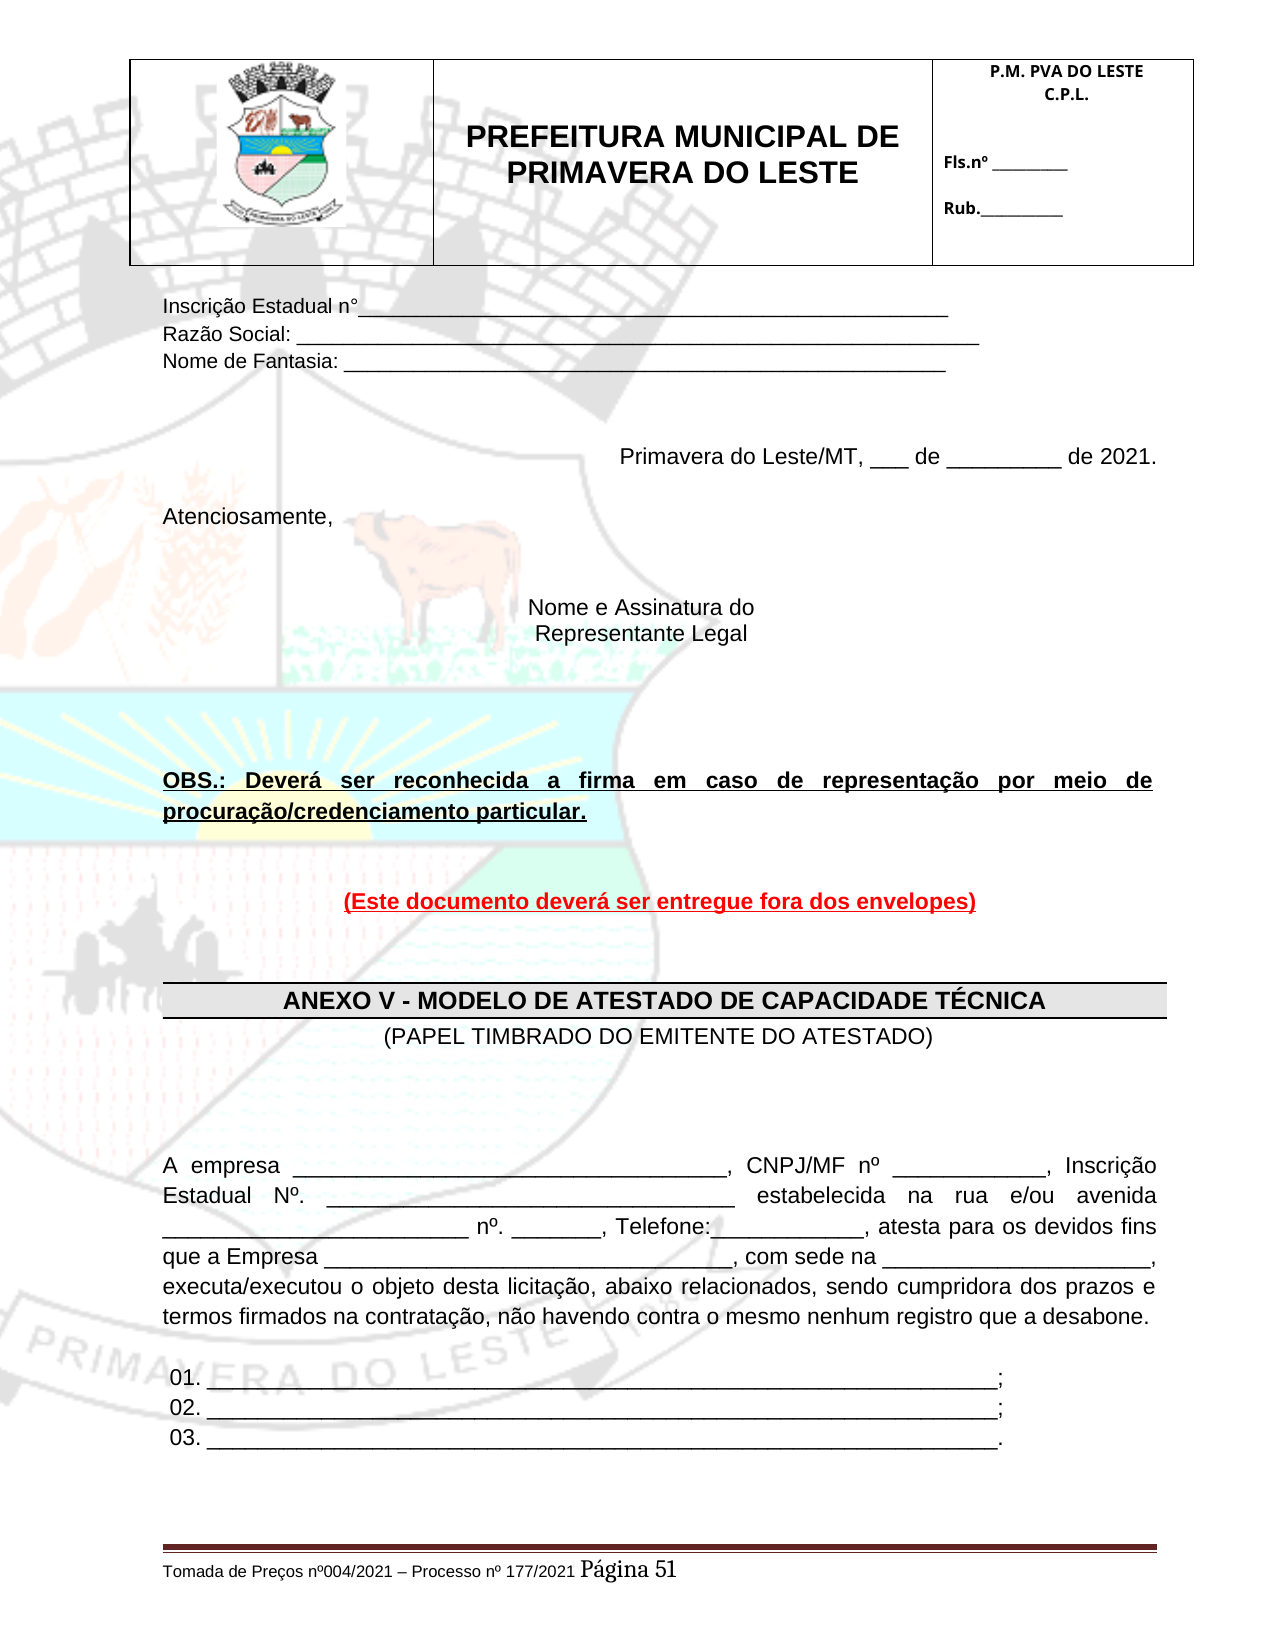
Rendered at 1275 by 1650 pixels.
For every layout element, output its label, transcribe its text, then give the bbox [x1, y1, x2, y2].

list ______________________________________________________________. [169, 1424, 1157, 1450]
text Representante Legal [125, 620, 1157, 647]
text Inscrição Estadual n°___________________________________________________ [162, 294, 1157, 318]
text Razão Social: ___________________________________________________________ [162, 322, 1157, 346]
text ANEXO V - MODELO DE ATESTADO DE CAPACIDADE TÉCNICA [162, 983, 1167, 1019]
text Primavera do Leste/MT, ___ de _________ de 2021. [162, 443, 1157, 469]
text A empresa __________________________________, CNPJ/MF nº ____________, Inscrição Estadual Nº. ________________________________ estabelecida na rua e/ou avenida ________________________ nº. _______, Telefone:____________, atesta para os devidos fins que a Empresa ________________________________, com sede na _____________________, executa/executou o objeto desta licitação, abaixo relacionados, sendo cumpridora dos prazos e termos firmados na contratação, não havendo contra o mesmo nenhum registro que a desabone. [162, 1152, 1157, 1329]
text Atenciosamente, [162, 503, 1157, 530]
text (Este documento deverá ser entregue fora dos envelopes) [162, 888, 1157, 915]
text Nome de Fantasia: ____________________________________________________ [162, 349, 1157, 373]
list ______________________________________________________________; [169, 1364, 1157, 1390]
list ______________________________________________________________; [169, 1394, 1157, 1420]
picture [216, 60, 347, 227]
text Nome e Assinatura do [125, 594, 1157, 620]
text (PAPEL TIMBRADO DO EMITENTE DO ATESTADO) [162, 1023, 1154, 1049]
text OBS.: Deverá ser reconhecida a firma em caso de representação por meio de procuração/credenciamento particular. [162, 767, 1154, 824]
